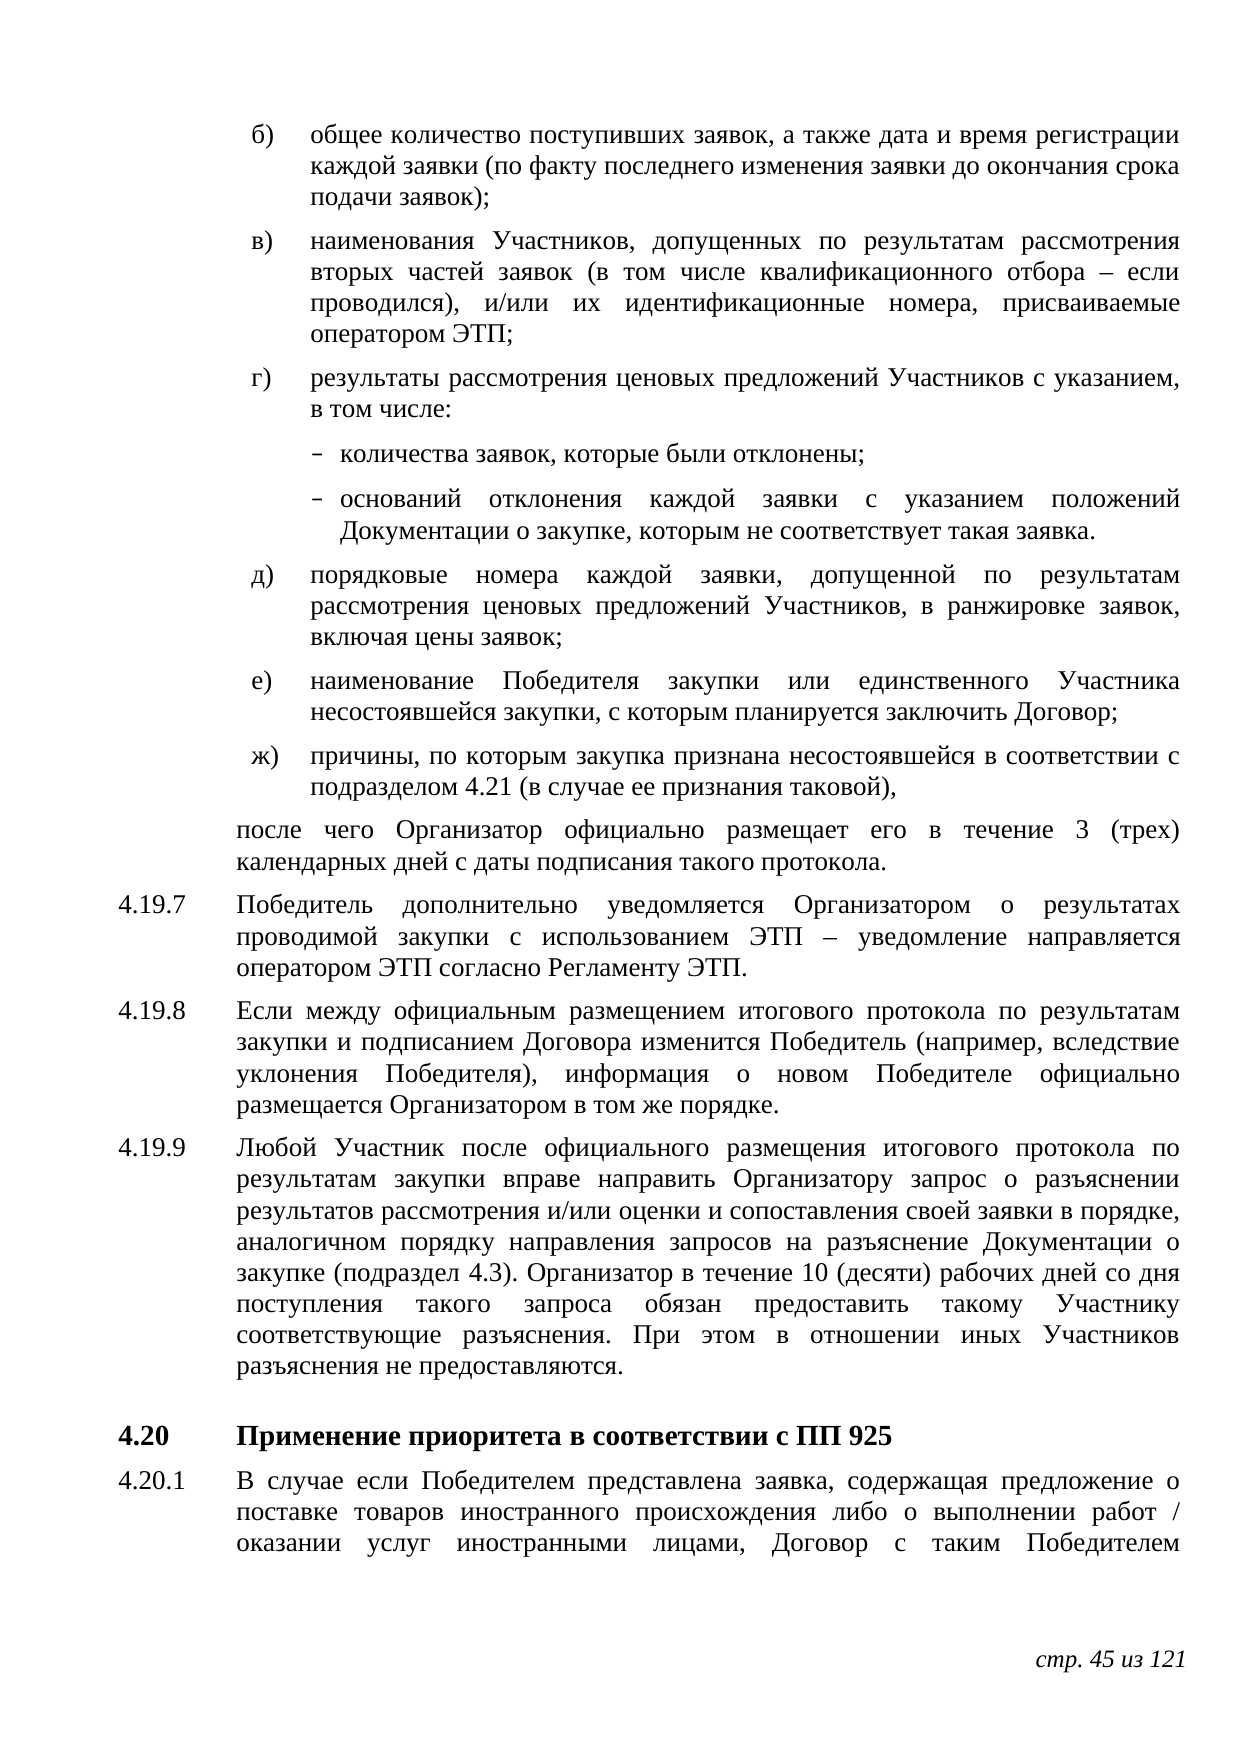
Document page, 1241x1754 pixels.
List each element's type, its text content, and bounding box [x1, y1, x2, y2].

list количества заявок, которые были отклонены; [310, 436, 1181, 469]
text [118, 1464, 1181, 1558]
text общее количество поступивших заявок, а также дата и время регистрации каждой заявки (по факту последнего изменения заявки до окончания срока подачи заявок); [251, 118, 1181, 212]
text наименование Победителя закупки или единственного Участника несостоявшейся закупки, с которым планируется заключить Договор; [251, 664, 1181, 726]
text Победитель дополнительно уведомляется Организатором о результатах проводимой закупки с использованием ЭТП – уведомление направляется оператором ЭТП согласно Регламенту ЭТП. [118, 888, 1181, 982]
list оснований отклонения каждой заявки с указанием положений Документации о закупке, которым не соответствует такая заявка. [310, 481, 1181, 546]
text порядковые номера каждой заявки, допущенной по результатам рассмотрения ценовых предложений Участников, в ранжировке заявок, включая цены заявок; [251, 558, 1181, 652]
subtitle Применение приоритета в соответствии с ПП 925 [118, 1418, 1181, 1452]
text Если между официальным размещением итогового протокола по результатам закупки и подписанием Договора изменится Победитель (например, вследствие уклонения Победителя), информация о новом Победителе официально размещается Организатором в том же порядке. [118, 994, 1181, 1119]
text наименования Участников, допущенных по результатам рассмотрения вторых частей заявок (в том числе квалификационного отбора – если проводился), и/или их идентификационные номера, присваиваемые оператором ЭТП; [251, 224, 1181, 349]
text причины, по которым закупка признана несостоявшейся в соответствии с подразделом 4.21 (в случае ее признания таковой), [251, 739, 1181, 801]
list после чего Организатор официально размещает его в течение 3 (трех) календарных дней с даты подписания такого протокола. [236, 814, 1181, 876]
text результаты рассмотрения ценовых предложений Участников с указанием, в том числе: [251, 361, 1181, 423]
text Любой Участник после официального размещения итогового протокола по результатам закупки вправе направить Организатору запрос о разъяснении результатов рассмотрения и/или оценки и сопоставления своей заявки в порядке, аналогичном порядку направления запросов на разъяснение Документации о закупке (подраздел 4.3). Организатор в течение 10 (десяти) рабочих дней со дня поступления такого запроса обязан предоставить такому Участнику соответствующие разъяснения. При этом в отношении иных Участников разъяснения не предоставляются. [118, 1131, 1181, 1381]
